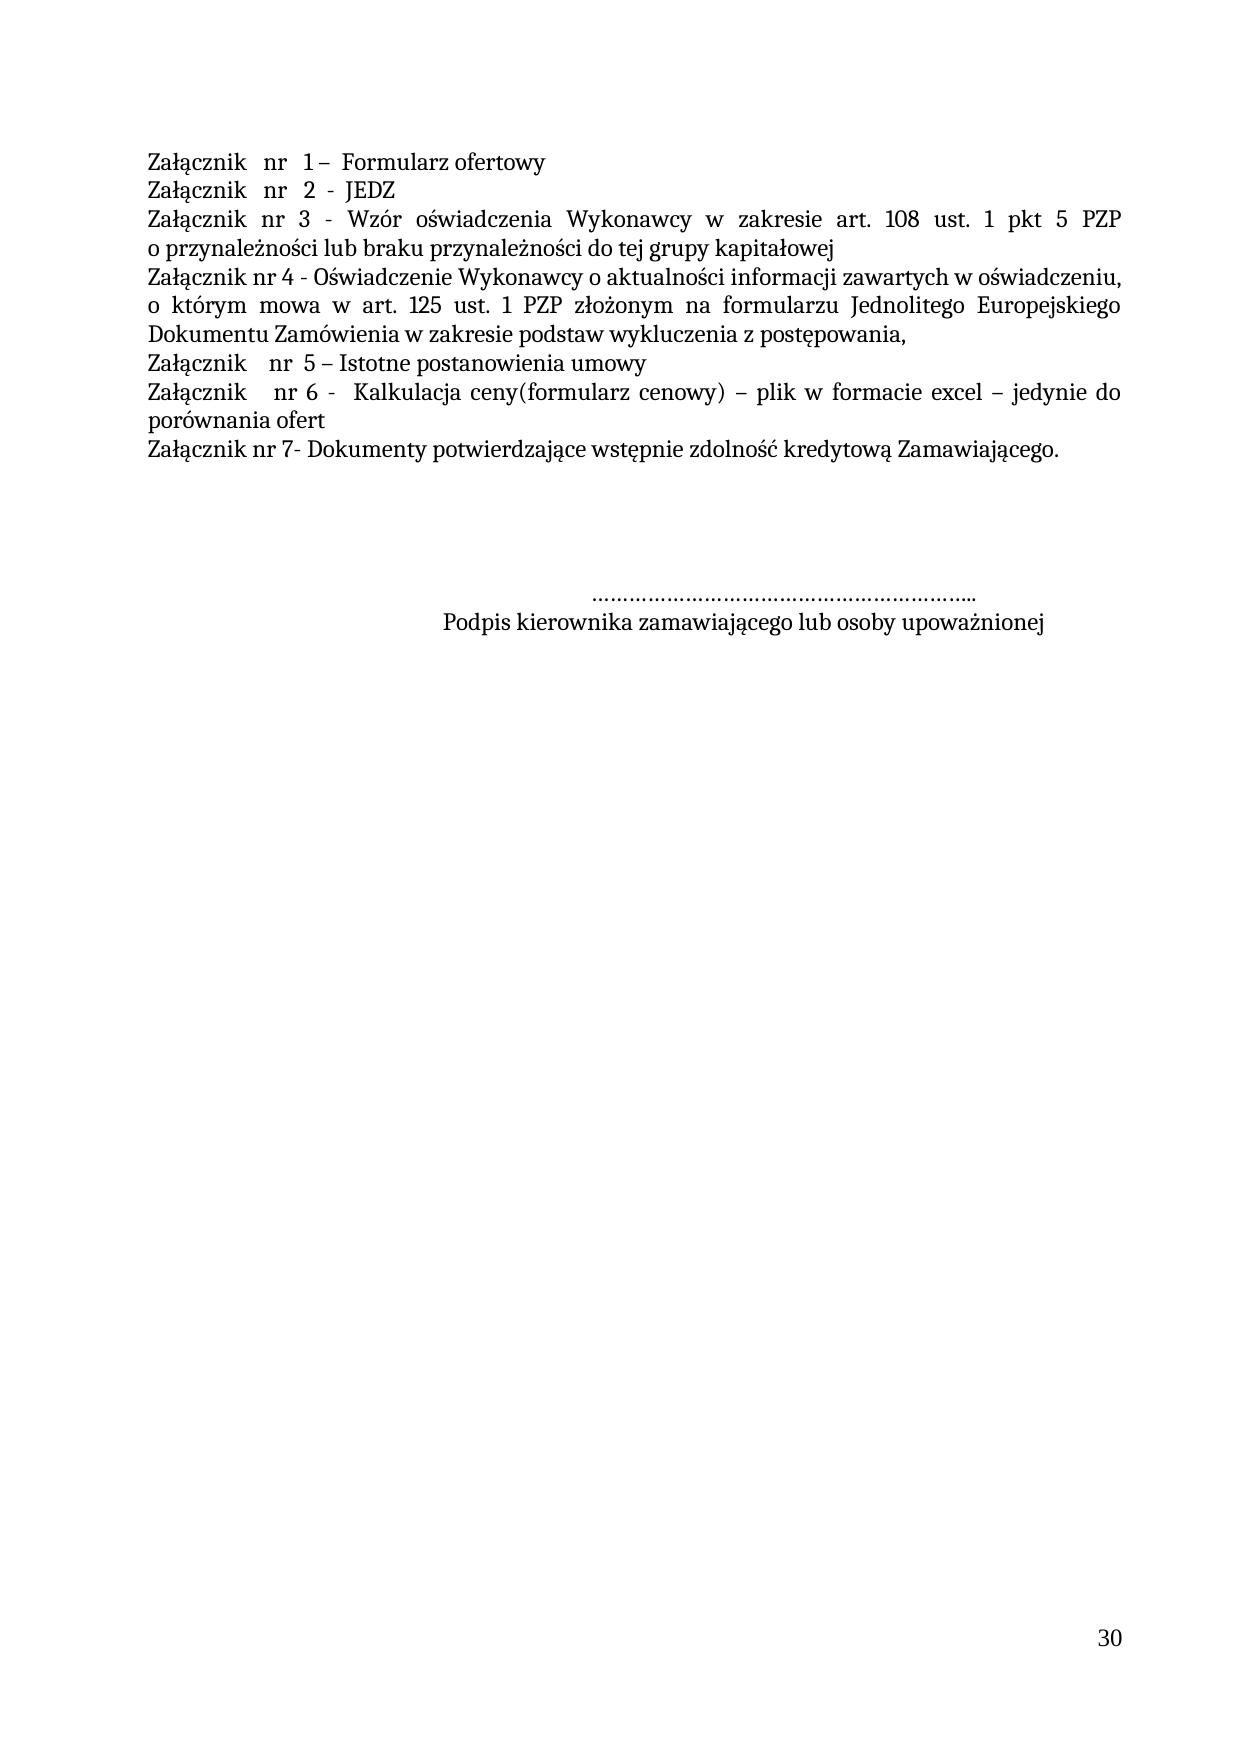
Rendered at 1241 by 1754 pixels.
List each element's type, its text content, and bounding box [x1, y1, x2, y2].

text Załącznik nr 2 - JEDZ [148, 176, 1122, 205]
text Załącznik nr 4 - Oświadczenie Wykonawcy o aktualności informacji zawartych w oświadczeniu, o którym mowa w art. 125 ust. 1 PZP złożonym na formularzu Jednolitego Europejskiego Dokumentu Zamówienia w zakresie podstaw wykluczenia z postępowania, [148, 263, 1122, 349]
text Załącznik nr 6 - Kalkulacja ceny(formularz cenowy) – plik w formacie excel – jedynie do porównania ofert [148, 378, 1122, 435]
text Załącznik nr 7- Dokumenty potwierdzające wstępnie zdolność kredytową Zamawiającego. [148, 435, 1122, 464]
text Załącznik nr 1 – Formularz ofertowy [148, 148, 1122, 176]
text Podpis kierownika zamawiającego lub osoby upoważnionej [369, 608, 1122, 636]
text Załącznik nr 3 - Wzór oświadczenia Wykonawcy w zakresie art. 108 ust. 1 pkt 5 PZP o przynależności lub braku przynależności do tej grupy kapitałowej [148, 205, 1122, 263]
text …………………………………………………….. [148, 579, 1122, 608]
text Załącznik nr 5 – Istotne postanowienia umowy [148, 349, 1122, 378]
